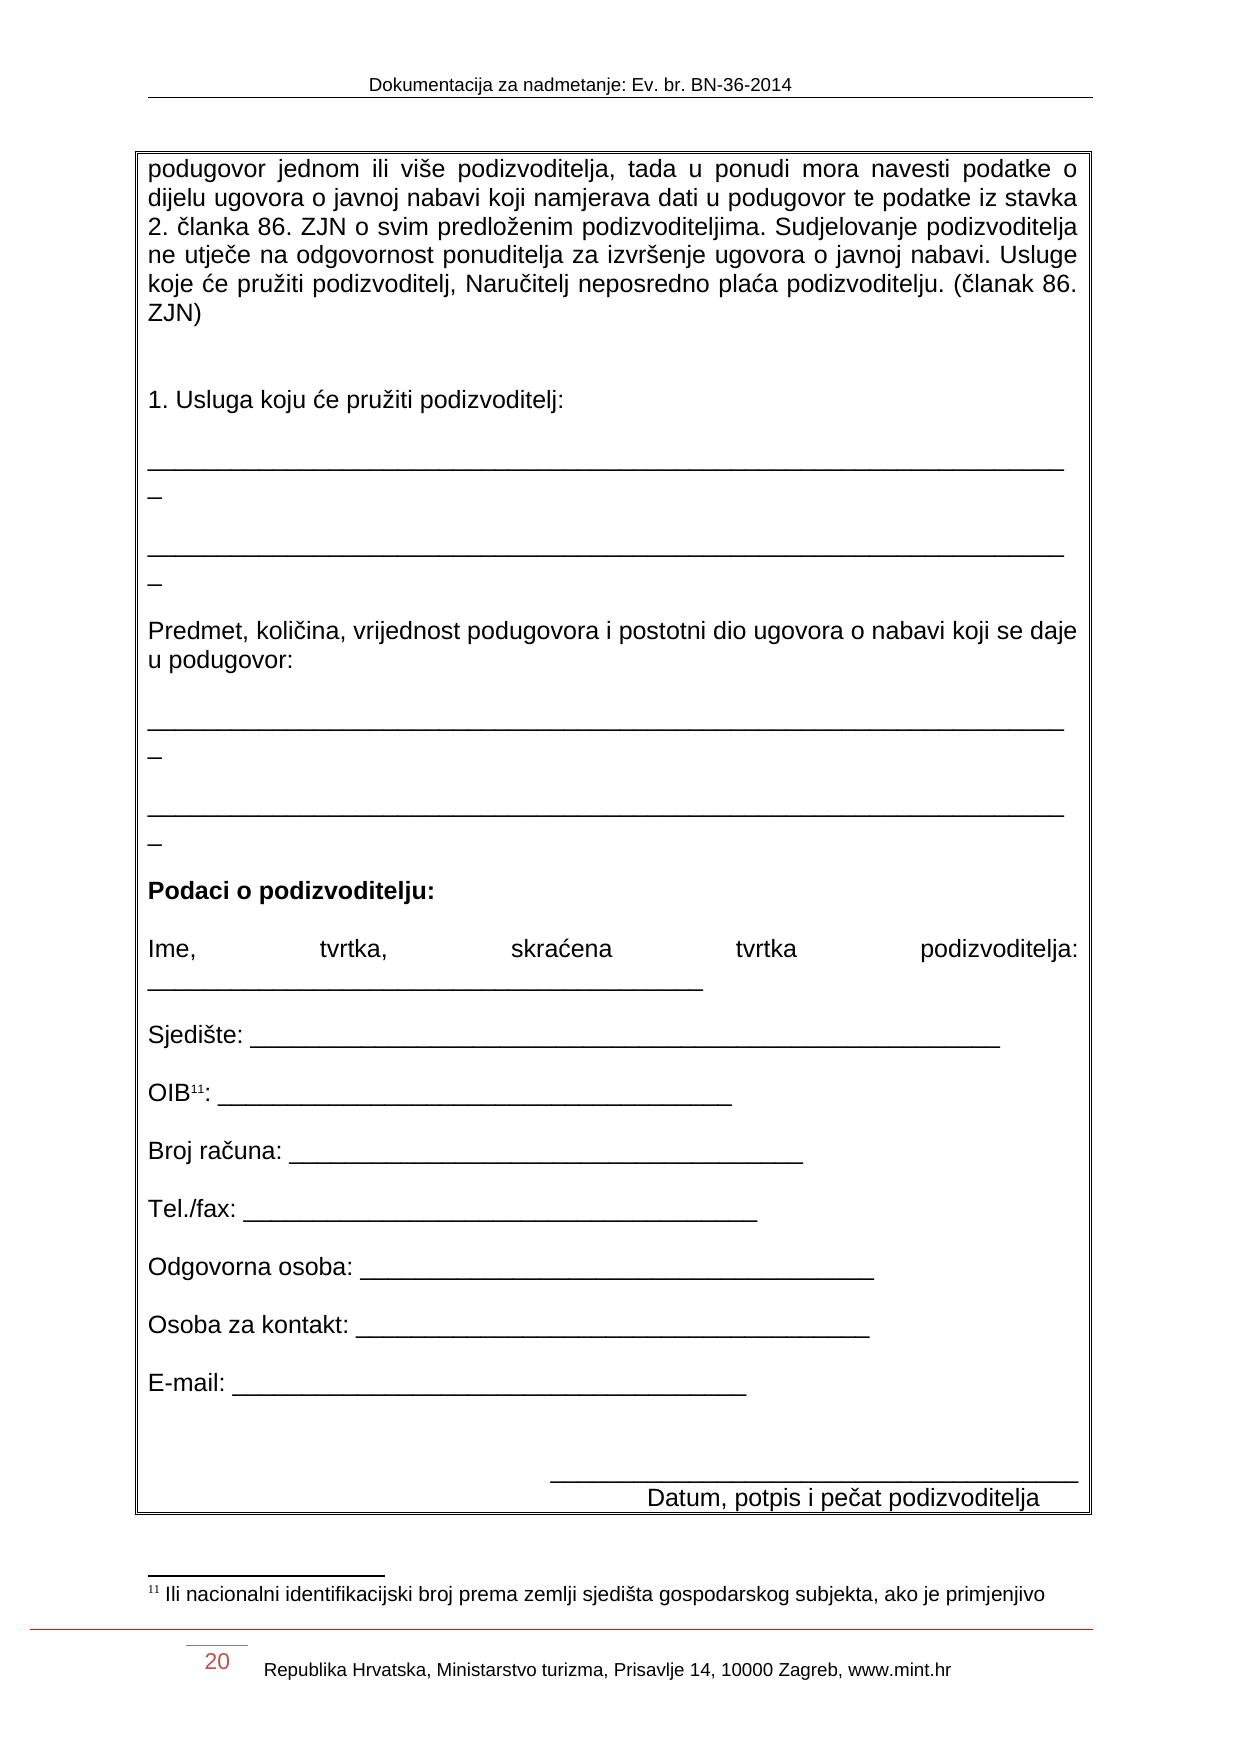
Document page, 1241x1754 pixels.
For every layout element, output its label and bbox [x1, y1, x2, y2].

table_cell [138, 154, 1089, 1512]
